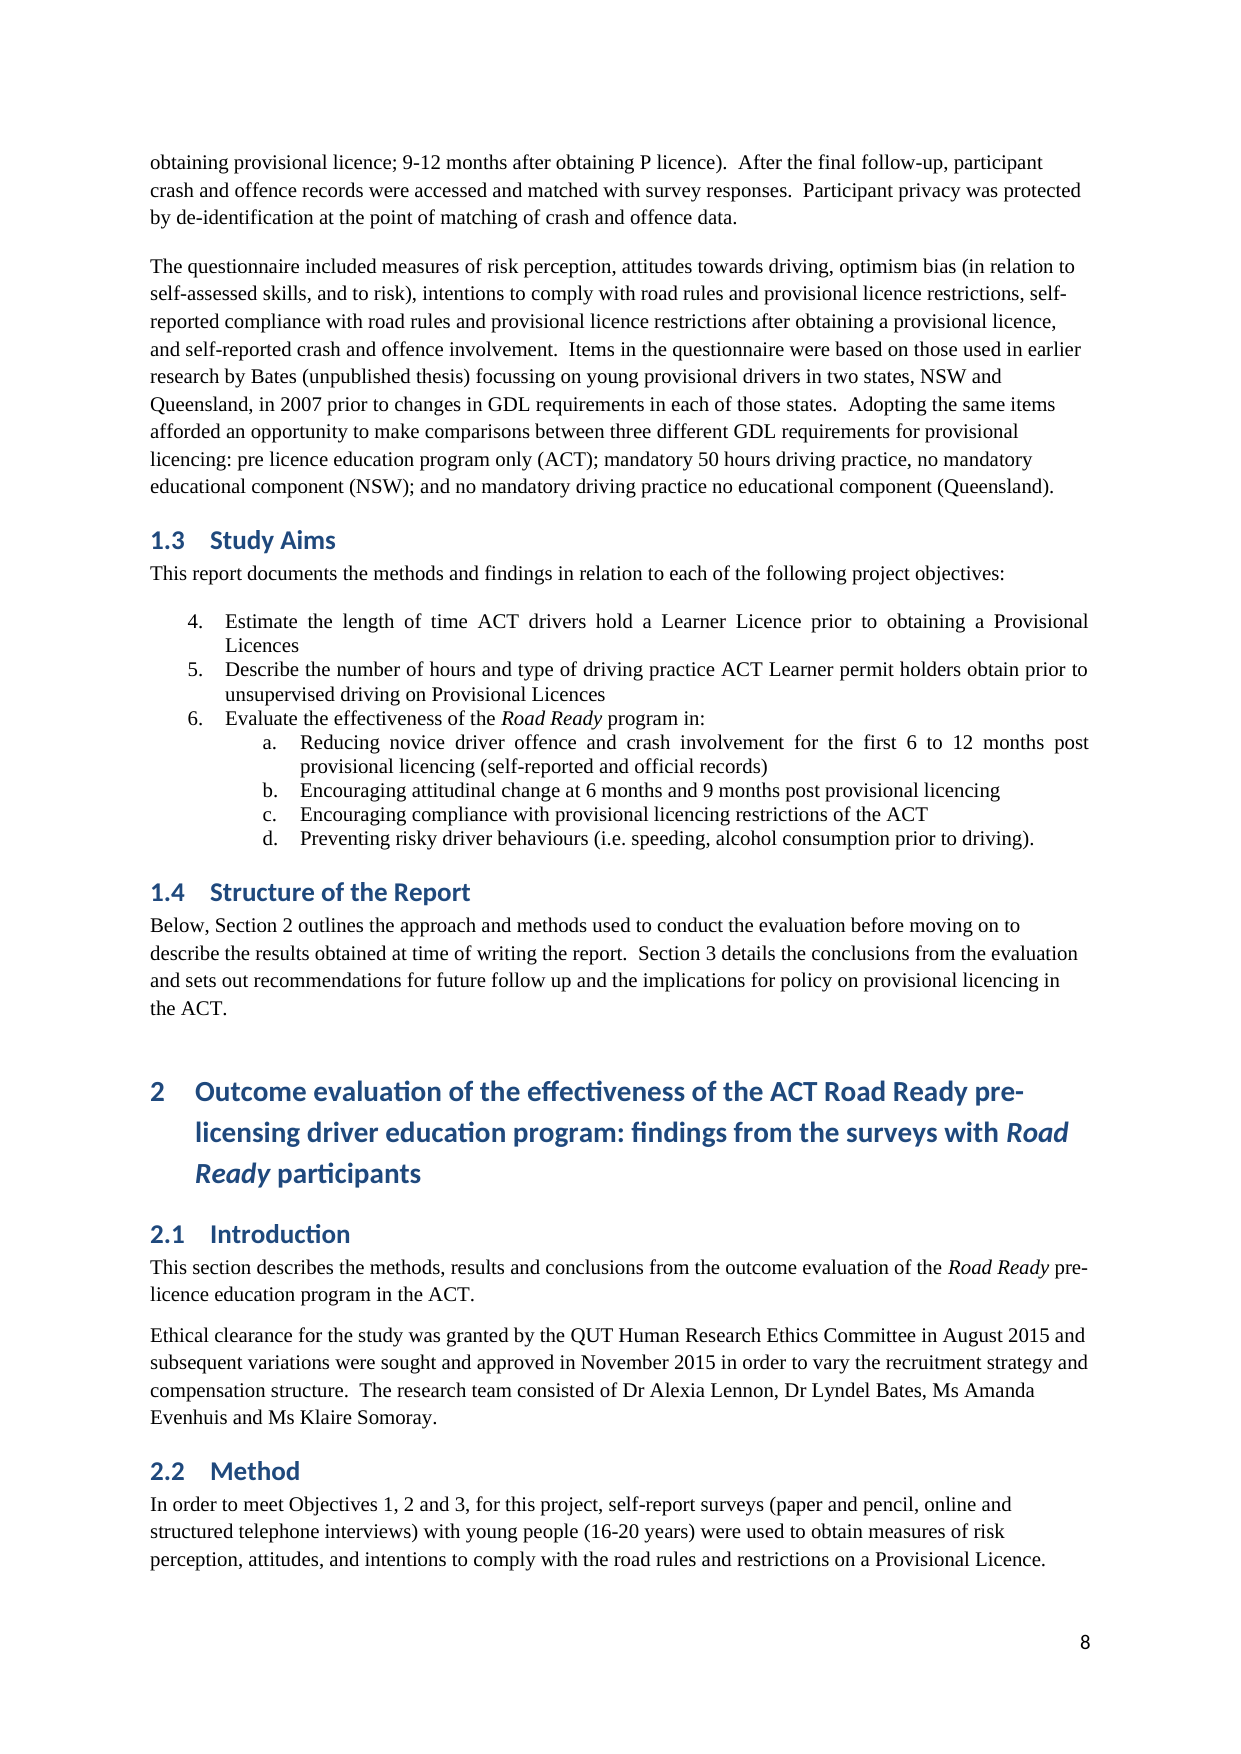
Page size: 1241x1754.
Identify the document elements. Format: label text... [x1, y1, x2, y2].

subtitle Method [150, 1454, 1090, 1487]
subtitle Introduction [150, 1217, 1090, 1250]
list Encouraging attitudinal change at 6 months and 9 months post provisional licencing [262, 778, 1090, 802]
subtitle Study Aims [150, 523, 1090, 556]
text Below, Section 2 outlines the approach and methods used to conduct the evaluation before moving on to describe the results obtained at time of writing the report. Section 3 details the conclusions from the evaluation and sets out recommendations for future follow up and the implications for policy on provisional licencing in the ACT. [150, 913, 1090, 1020]
subtitle Structure of the Report [150, 875, 1090, 908]
subtitle Outcome evaluation of the effectiveness of the ACT Road Ready pre-licensing driver education program: findings from the surveys with Road Ready participants [150, 1073, 1090, 1191]
list Encouraging compliance with provisional licencing restrictions of the ACT [262, 802, 1090, 826]
list Evaluate the effectiveness of the Road Ready program in: [187, 706, 1090, 729]
list Describe the number of hours and type of driving practice ACT Learner permit holders obtain prior to unsupervised driving on Provisional Licences [187, 657, 1090, 706]
list Preventing risky driver behaviours (i.e. speeding, alcohol consumption prior to driving). [262, 826, 1090, 850]
list Estimate the length of time ACT drivers hold a Learner Licence prior to obtaining a Provisional Licences [187, 609, 1090, 657]
text Ethical clearance for the study was granted by the QUT Human Research Ethics Committee in August 2015 and subsequent variations were sought and approved in November 2015 in order to vary the recruitment strategy and compensation structure. The research team consisted of Dr Alexia Lennon, Dr Lyndel Bates, Ms Amanda Evenhuis and Ms Klaire Somoray. [150, 1322, 1090, 1429]
text This section describes the methods, results and conclusions from the outcome evaluation of the Road Ready pre-licence education program in the ACT. [150, 1255, 1090, 1306]
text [150, 150, 1090, 229]
text In order to meet Objectives 1, 2 and 3, for this project, self-report surveys (paper and pencil, online and structured telephone interviews) with young people (16-20 years) were used to obtain measures of risk perception, attitudes, and intentions to comply with the road rules and restrictions on a Provisional Licence. [150, 1492, 1090, 1571]
text The questionnaire included measures of risk perception, attitudes towards driving, optimism bias (in relation to self-assessed skills, and to risk), intentions to comply with road rules and provisional licence restrictions, self-reported compliance with road rules and provisional licence restrictions after obtaining a provisional licence, and self-reported crash and offence involvement. Items in the questionnaire were based on those used in earlier research by Bates (unpublished thesis) focussing on young provisional drivers in two states, NSW and Queensland, in 2007 prior to changes in GDL requirements in each of those states. Adopting the same items afforded an opportunity to make comparisons between three different GDL requirements for provisional licencing: pre licence education program only (ACT); mandatory 50 hours driving practice, no mandatory educational component (NSW); and no mandatory driving practice no educational component (Queensland). [150, 254, 1090, 498]
text This report documents the methods and findings in relation to each of the following project objectives: [150, 561, 1090, 585]
list Reducing novice driver offence and crash involvement for the first 6 to 12 months post provisional licencing (self-reported and official records) [262, 729, 1090, 778]
